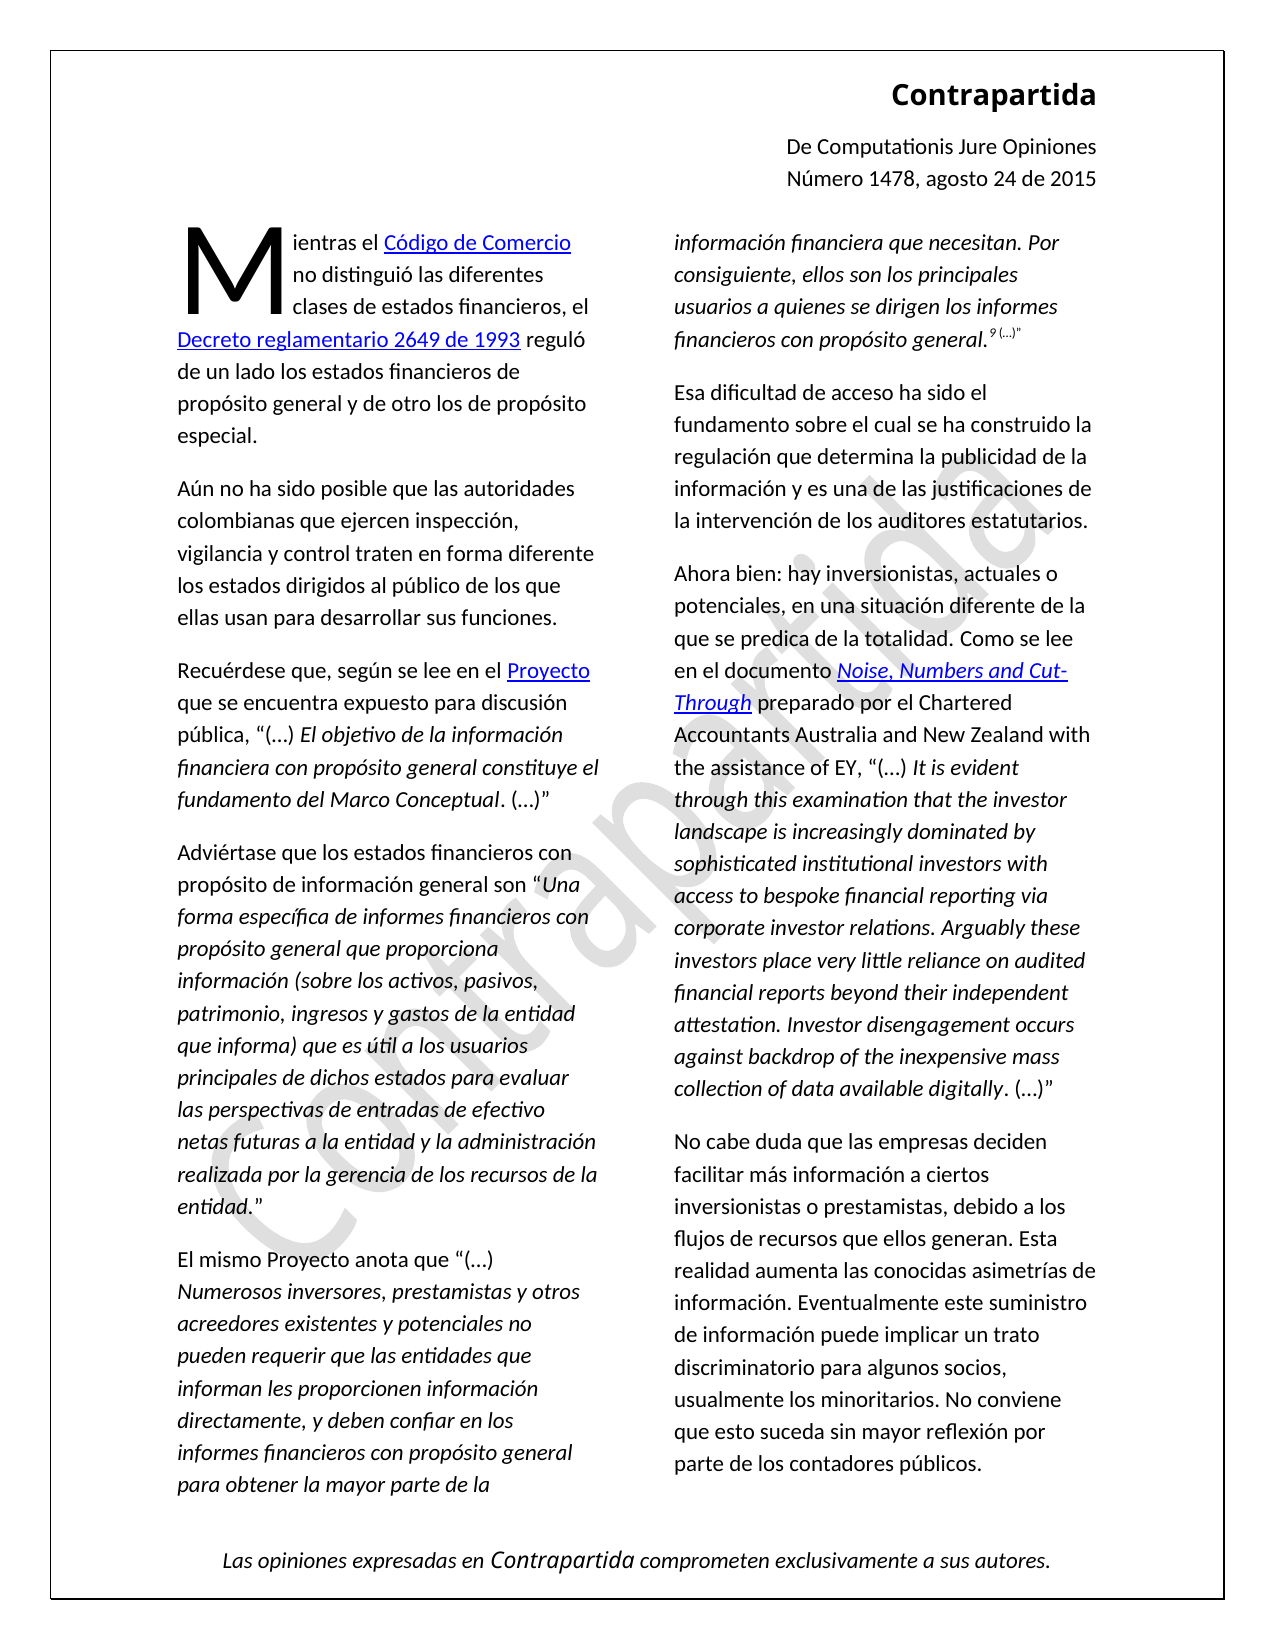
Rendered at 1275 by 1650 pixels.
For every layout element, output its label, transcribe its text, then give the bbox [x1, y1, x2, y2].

text Aún no ha sido posible que las autoridades colombianas que ejercen inspección, vigilancia y control traten en forma diferente los estados dirigidos al público de los que ellas usan para desarrollar sus funciones. [177, 474, 600, 631]
text Esa dificultad de acceso ha sido el fundamento sobre el cual se ha construido la regulación que determina la publicidad de la información y es una de las justificaciones de la intervención de los auditores estatutarios. [674, 378, 1097, 534]
text Ahora bien: hay inversionistas, actuales o potenciales, en una situación diferente de la que se predica de la totalidad. Como se lee en el documento Noise, Numbers and Cut-Through preparado por el Chartered Accountants Australia and New Zealand with the assistance of EY, “(…) It is evident through this examination that the investor landscape is increasingly dominated by sophisticated institutional investors with access to bespoke financial reporting via corporate investor relations. Arguably these investors place very little reliance on audited financial reports beyond their independent attestation. Investor disengagement occurs against backdrop of the inexpensive mass collection of data available digitally. (…)” [674, 559, 1097, 1102]
text El mismo Proyecto anota que “(…) Numerosos inversores, prestamistas y otros acreedores existentes y potenciales no pueden requerir que las entidades que informan les proporcionen información directamente, y deben confiar en los informes financieros con propósito general para obtener la mayor parte de la información financiera que necesitan. Por consiguiente, ellos son los principales usuarios a quienes se dirigen los informes financieros con propósito general.9 (…)” [177, 1245, 600, 1498]
text Recuérdese que, según se lee en el Proyecto que se encuentra expuesto para discusión pública, “(…) El objetivo de la información financiera con propósito general constituye el fundamento del Marco Conceptual. (…)” [177, 656, 600, 813]
text Adviértase que los estados financieros con propósito de información general son “Una forma específica de informes financieros con propósito general que proporciona información (sobre los activos, pasivos, patrimonio, ingresos y gastos de la entidad que informa) que es útil a los usuarios principales de dichos estados para evaluar las perspectivas de entradas de efectivo netas futuras a la entidad y la administración realizada por la gerencia de los recursos de la entidad.” [177, 838, 600, 1220]
text No cabe duda que las empresas deciden facilitar más información a ciertos inversionistas o prestamistas, debido a los flujos de recursos que ellos generan. Esta realidad aumenta las conocidas asimetrías de información. Eventualmente este suministro de información puede implicar un trato discriminatorio para algunos socios, usualmente los minoritarios. No conviene que esto suceda sin mayor reflexión por parte de los contadores públicos. [674, 1127, 1097, 1477]
text ientras el Código de Comercio no distinguió las diferentes clases de estados financieros, el Decreto reglamentario 2649 de 1993 reguló de un lado los estados financieros de propósito general y de otro los de propósito especial. [177, 228, 600, 449]
text El mismo Proyecto anota que “(…) Numerosos inversores, prestamistas y otros acreedores existentes y potenciales no pueden requerir que las entidades que informan les proporcionen información directamente, y deben confiar en los informes financieros con propósito general para obtener la mayor parte de la información financiera que necesitan. Por consiguiente, ellos son los principales usuarios a quienes se dirigen los informes financieros con propósito general.9 (…)” [674, 228, 1097, 353]
